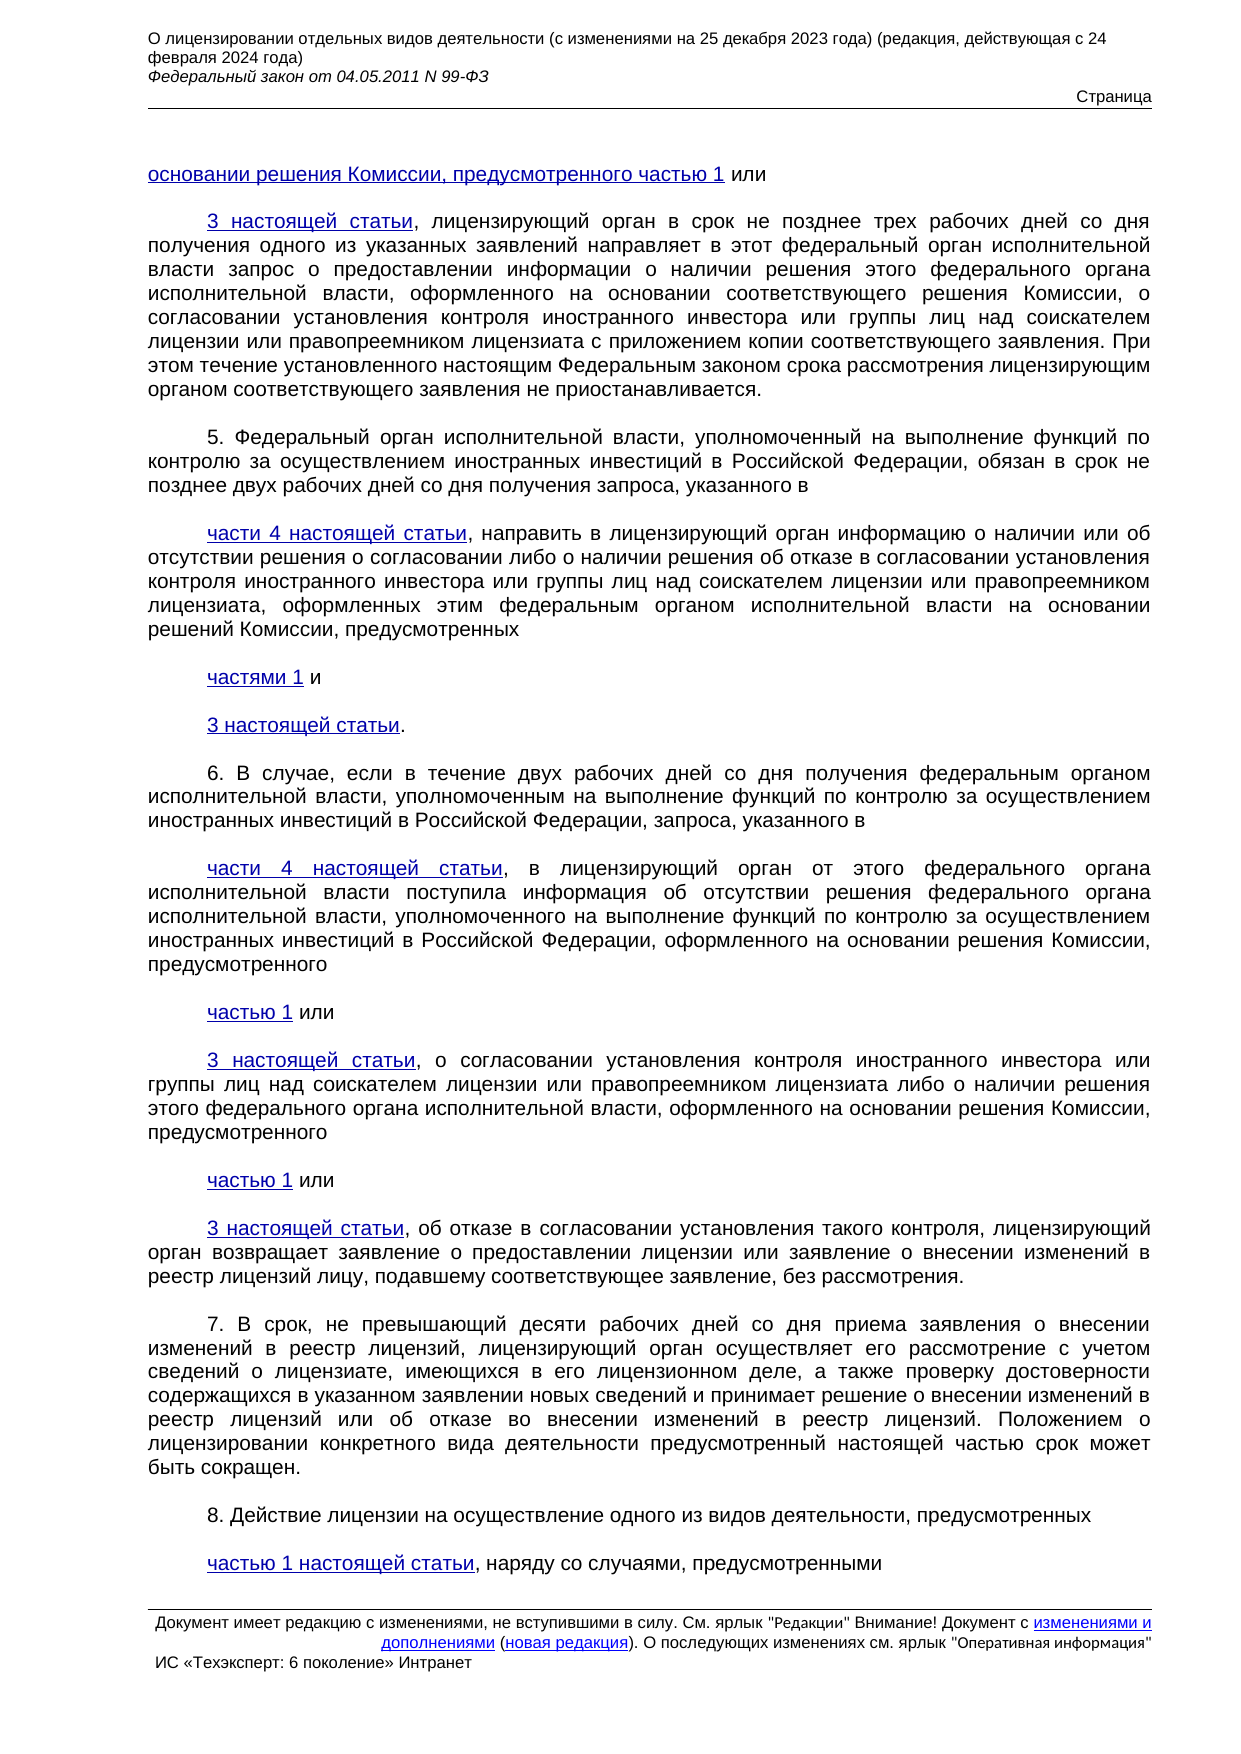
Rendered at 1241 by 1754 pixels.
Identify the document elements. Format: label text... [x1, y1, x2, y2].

text частью 1 или [148, 1000, 1152, 1024]
text 3 настоящей статьи, о согласовании установления контроля иностранного инвестора или группы лиц над соискателем лицензии или правопреемником лицензиата либо о наличии решения этого федерального органа исполнительной власти, оформленного на основании решения Комиссии, предусмотренного [148, 1048, 1152, 1144]
text 6. В случае, если в течение двух рабочих дней со дня получения федеральным органом исполнительной власти, уполномоченным на выполнение функций по контролю за осуществлением иностранных инвестиций в Российской Федерации, запроса, указанного в [148, 760, 1152, 832]
text части 4 настоящей статьи, направить в лицензирующий орган информацию о наличии или об отсутствии решения о согласовании либо о наличии решения об отказе в согласовании установления контроля иностранного инвестора или группы лиц над соискателем лицензии или правопреемником лицензиата, оформленных этим федеральным органом исполнительной власти на основании решений Комиссии, предусмотренных [148, 521, 1152, 641]
text частью 1 или [148, 1168, 1152, 1192]
text 3 настоящей статьи, лицензирующий орган в срок не позднее трех рабочих дней со дня получения одного из указанных заявлений направляет в этот федеральный орган исполнительной власти запрос о предоставлении информации о наличии решения этого федерального органа исполнительной власти, оформленного на основании соответствующего решения Комиссии, о согласовании установления контроля иностранного инвестора или группы лиц над соискателем лицензии или правопреемником лицензиата с приложением копии соответствующего заявления. При этом течение установленного настоящим Федеральным законом срока рассмотрения лицензирующим органом соответствующего заявления не приостанавливается. [148, 209, 1152, 401]
text частями 1 и [148, 664, 1152, 688]
text 8. Действие лицензии на осуществление одного из видов деятельности, предусмотренных [148, 1503, 1152, 1527]
text 7. В срок, не превышающий десяти рабочих дней со дня приема заявления о внесении изменений в реестр лицензий, лицензирующий орган осуществляет его рассмотрение с учетом сведений о лицензиате, имеющихся в его лицензионном деле, а также проверку достоверности содержащихся в указанном заявлении новых сведений и принимает решение о внесении изменений в реестр лицензий или об отказе во внесении изменений в реестр лицензий. Положением о лицензировании конкретного вида деятельности предусмотренный настоящей частью срок может быть сокращен. [148, 1311, 1152, 1479]
text части 4 настоящей статьи, в лицензирующий орган от этого федерального органа исполнительной власти поступила информация об отсутствии решения федерального органа исполнительной власти, уполномоченного на выполнение функций по контролю за осуществлением иностранных инвестиций в Российской Федерации, оформленного на основании решения Комиссии, предусмотренного [148, 856, 1152, 976]
text 3 настоящей статьи. [148, 712, 1152, 736]
text частью 1 настоящей статьи, наряду со случаями, предусмотренными [148, 1551, 1152, 1575]
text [148, 161, 1152, 185]
text 5. Федеральный орган исполнительной власти, уполномоченный на выполнение функций по контролю за осуществлением иностранных инвестиций в Российской Федерации, обязан в срок не позднее двух рабочих дней со дня получения запроса, указанного в [148, 425, 1152, 497]
text 3 настоящей статьи, об отказе в согласовании установления такого контроля, лицензирующий орган возвращает заявление о предоставлении лицензии или заявление о внесении изменений в реестр лицензий лицу, подавшему соответствующее заявление, без рассмотрения. [148, 1216, 1152, 1287]
